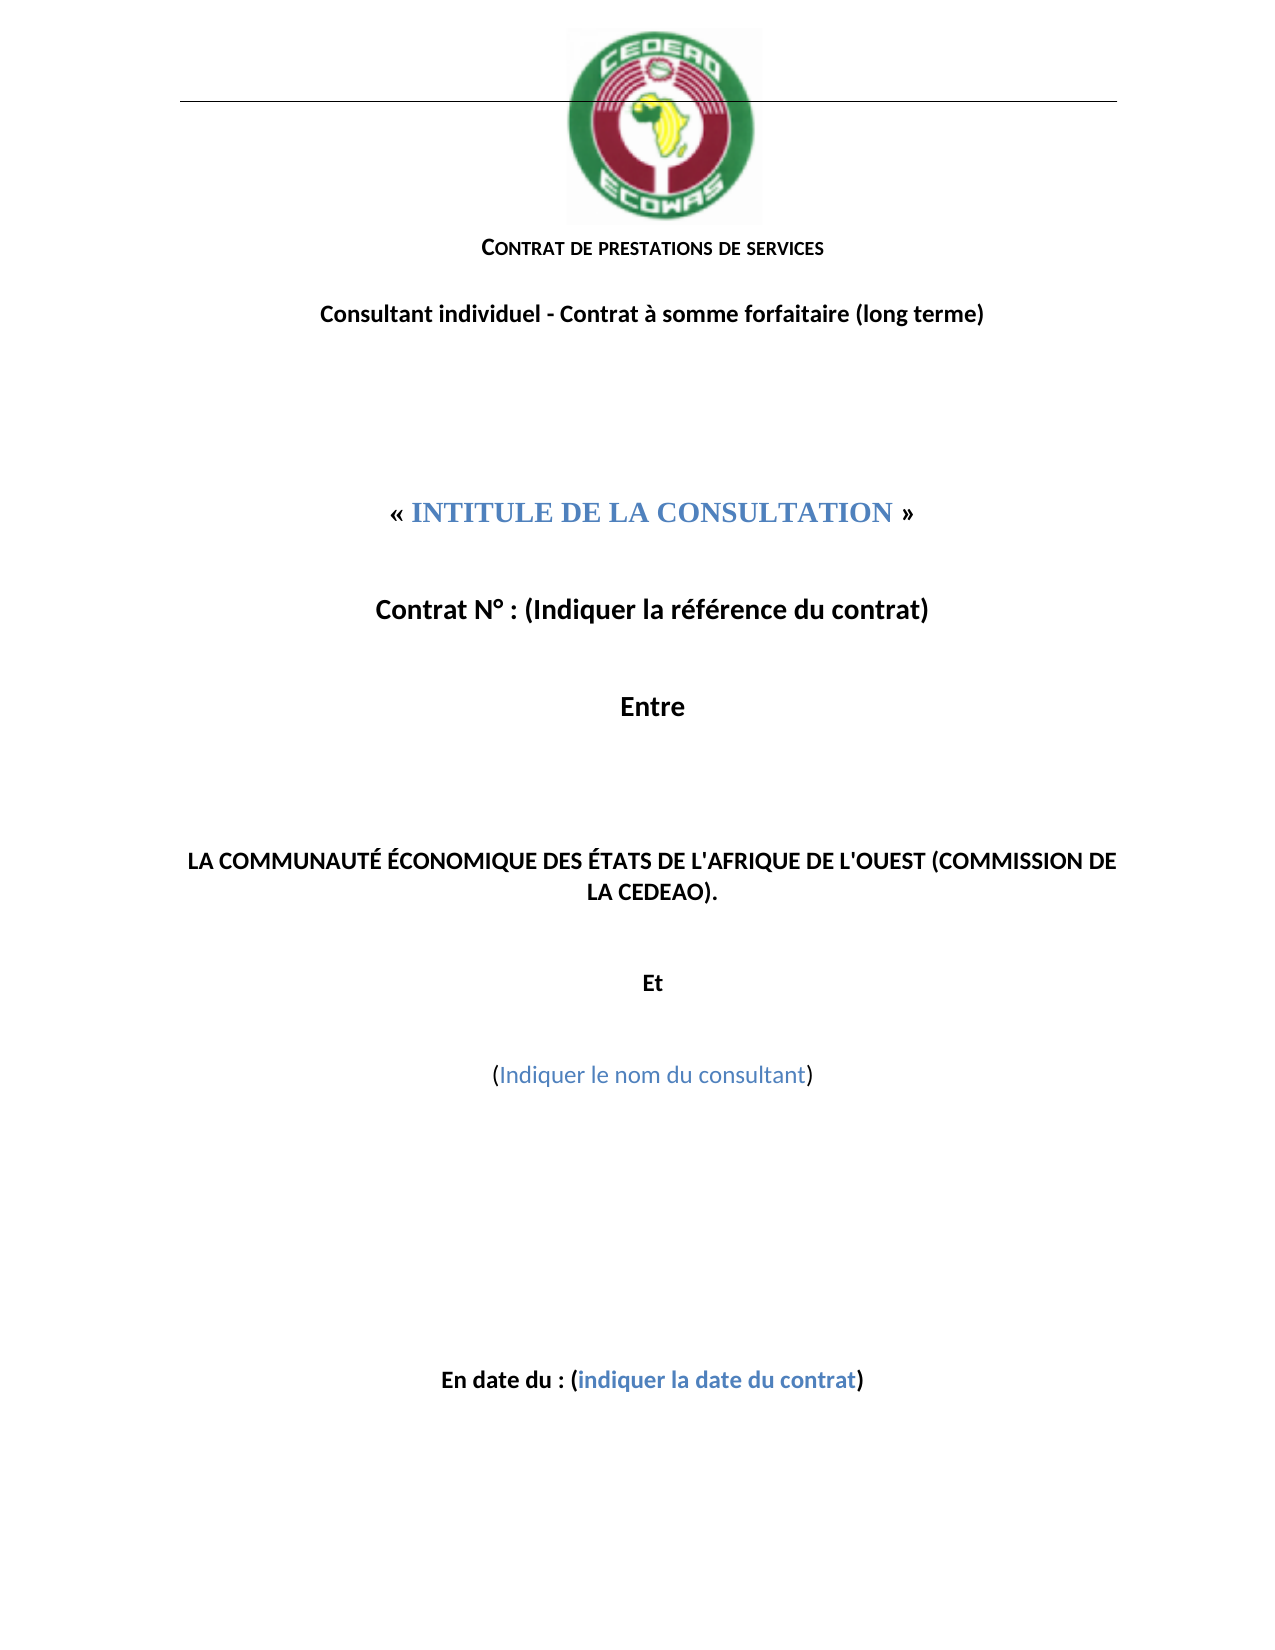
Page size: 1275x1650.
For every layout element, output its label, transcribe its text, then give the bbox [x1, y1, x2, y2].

text LA COMMUNAUTÉ ÉCONOMIQUE DES ÉTATS DE L'AFRIQUE DE L'OUEST (COMMISSION DE LA CEDEAO). [180, 845, 1125, 906]
text (Indiquer le nom du consultant) [180, 1059, 1125, 1089]
text En date du : (indiquer la date du contrat) [180, 1364, 1125, 1395]
subtitle Contrat de prestations de services [180, 111, 1125, 262]
text Consultant individuel - Contrat à somme forfaitaire (long terme) [180, 298, 1125, 329]
picture [566, 28, 763, 101]
text Et [180, 967, 1125, 998]
picture [566, 102, 763, 111]
text « INTITULE DE LA CONSULTATION » [180, 494, 1125, 530]
text Contrat N° : (Indiquer la référence du contrat) [180, 591, 1125, 627]
text Entre [180, 688, 1125, 723]
